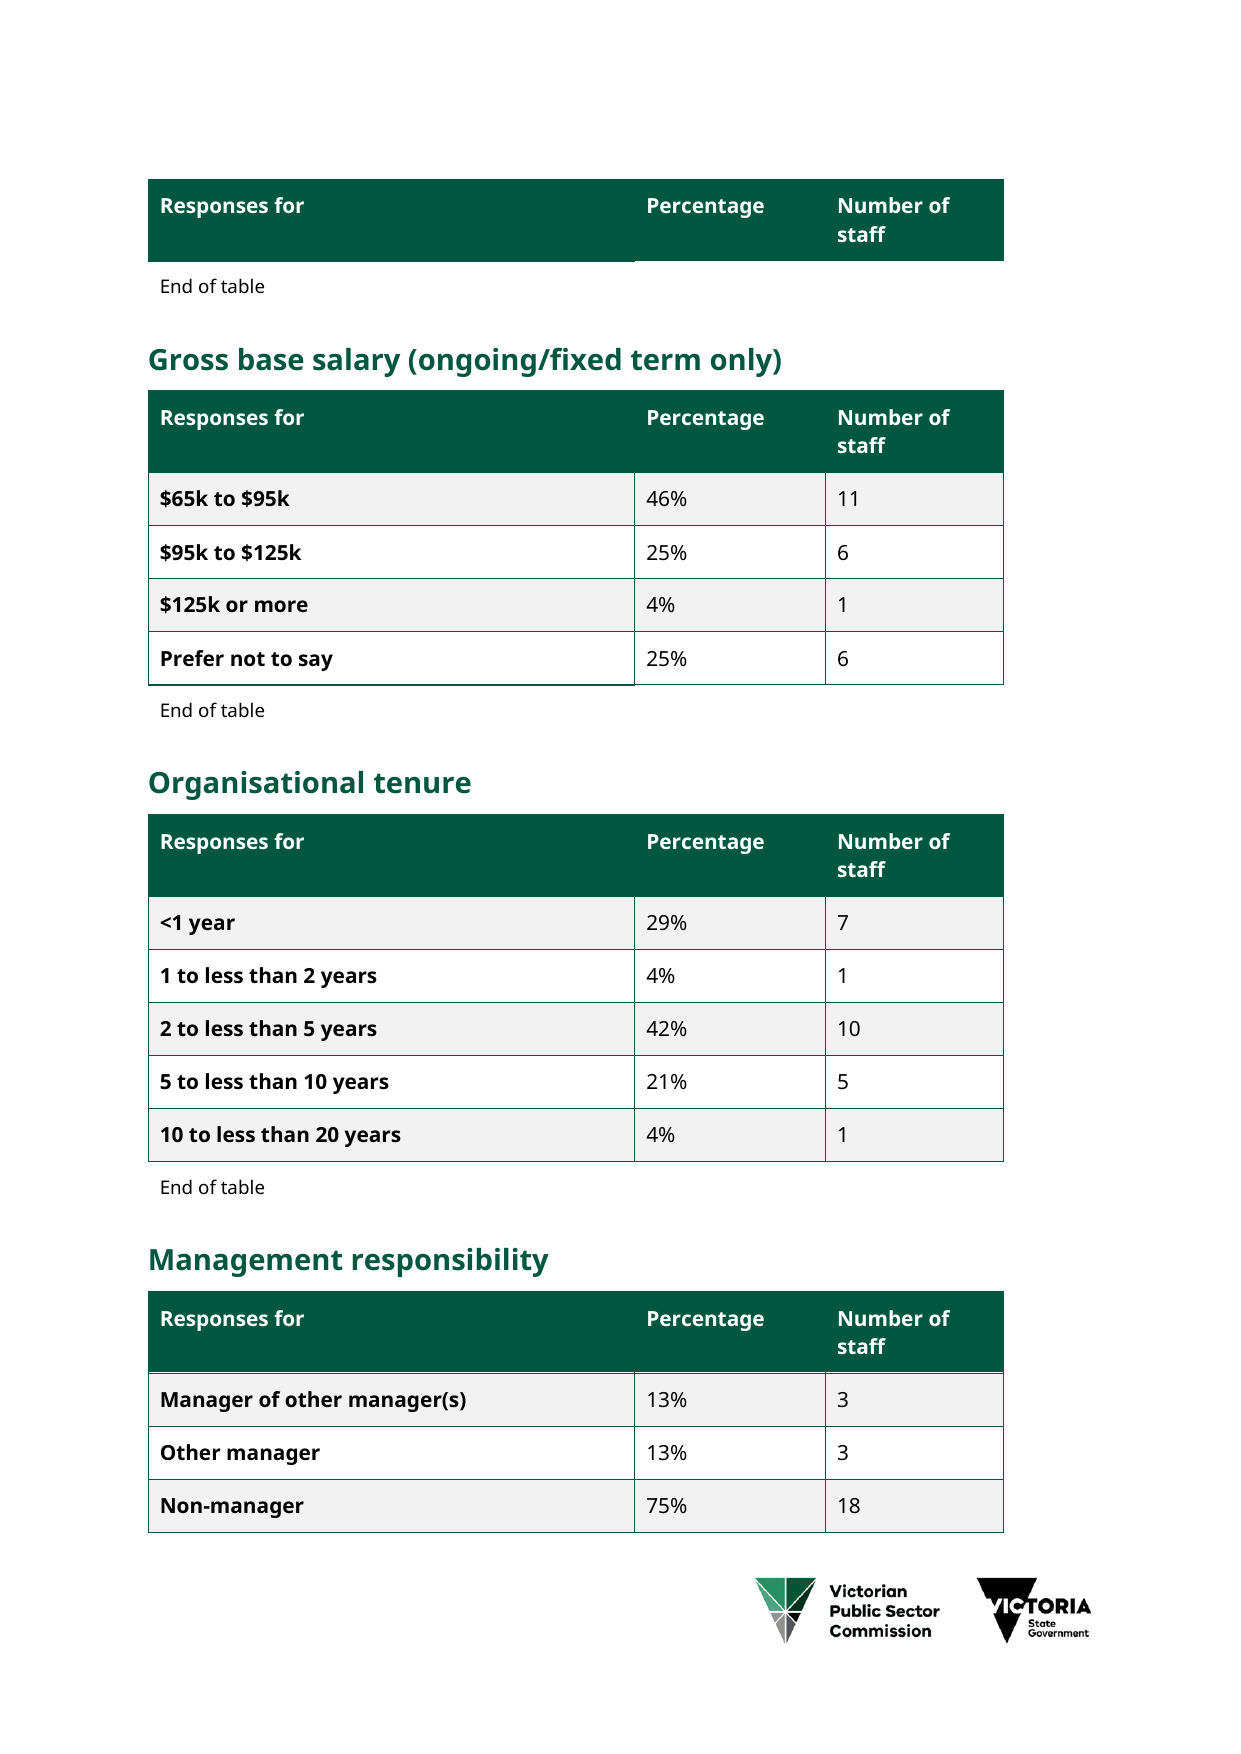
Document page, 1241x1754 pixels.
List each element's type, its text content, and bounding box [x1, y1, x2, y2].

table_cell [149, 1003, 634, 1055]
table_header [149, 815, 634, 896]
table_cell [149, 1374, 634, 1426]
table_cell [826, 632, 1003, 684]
picture [754, 1577, 1093, 1645]
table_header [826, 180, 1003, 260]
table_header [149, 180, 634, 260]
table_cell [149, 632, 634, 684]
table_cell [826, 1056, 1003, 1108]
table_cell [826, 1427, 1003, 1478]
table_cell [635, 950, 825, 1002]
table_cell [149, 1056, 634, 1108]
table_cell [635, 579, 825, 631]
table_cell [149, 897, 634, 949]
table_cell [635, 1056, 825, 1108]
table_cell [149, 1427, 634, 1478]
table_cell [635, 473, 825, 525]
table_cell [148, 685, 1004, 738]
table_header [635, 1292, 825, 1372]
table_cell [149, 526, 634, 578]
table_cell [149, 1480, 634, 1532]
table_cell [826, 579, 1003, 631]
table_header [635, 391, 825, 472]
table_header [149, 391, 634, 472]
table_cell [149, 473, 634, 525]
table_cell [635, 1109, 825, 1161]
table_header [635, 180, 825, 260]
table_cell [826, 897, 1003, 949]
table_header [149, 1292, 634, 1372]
subtitle Gross base salary (ongoing/fixed term only) [148, 339, 1092, 378]
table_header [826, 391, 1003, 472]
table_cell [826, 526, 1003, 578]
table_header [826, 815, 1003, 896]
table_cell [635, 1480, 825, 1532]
subtitle Organisational tenure [148, 763, 1092, 802]
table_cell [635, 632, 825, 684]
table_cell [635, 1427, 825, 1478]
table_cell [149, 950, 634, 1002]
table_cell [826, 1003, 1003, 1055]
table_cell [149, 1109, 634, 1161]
subtitle Management responsibility [148, 1239, 1092, 1279]
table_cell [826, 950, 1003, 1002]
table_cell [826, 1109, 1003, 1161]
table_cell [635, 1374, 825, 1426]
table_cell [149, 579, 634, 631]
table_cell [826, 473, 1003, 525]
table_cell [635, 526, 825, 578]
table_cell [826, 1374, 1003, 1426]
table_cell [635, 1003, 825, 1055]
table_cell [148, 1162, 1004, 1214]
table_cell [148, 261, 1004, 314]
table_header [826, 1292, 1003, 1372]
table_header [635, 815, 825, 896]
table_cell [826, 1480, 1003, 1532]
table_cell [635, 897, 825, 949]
